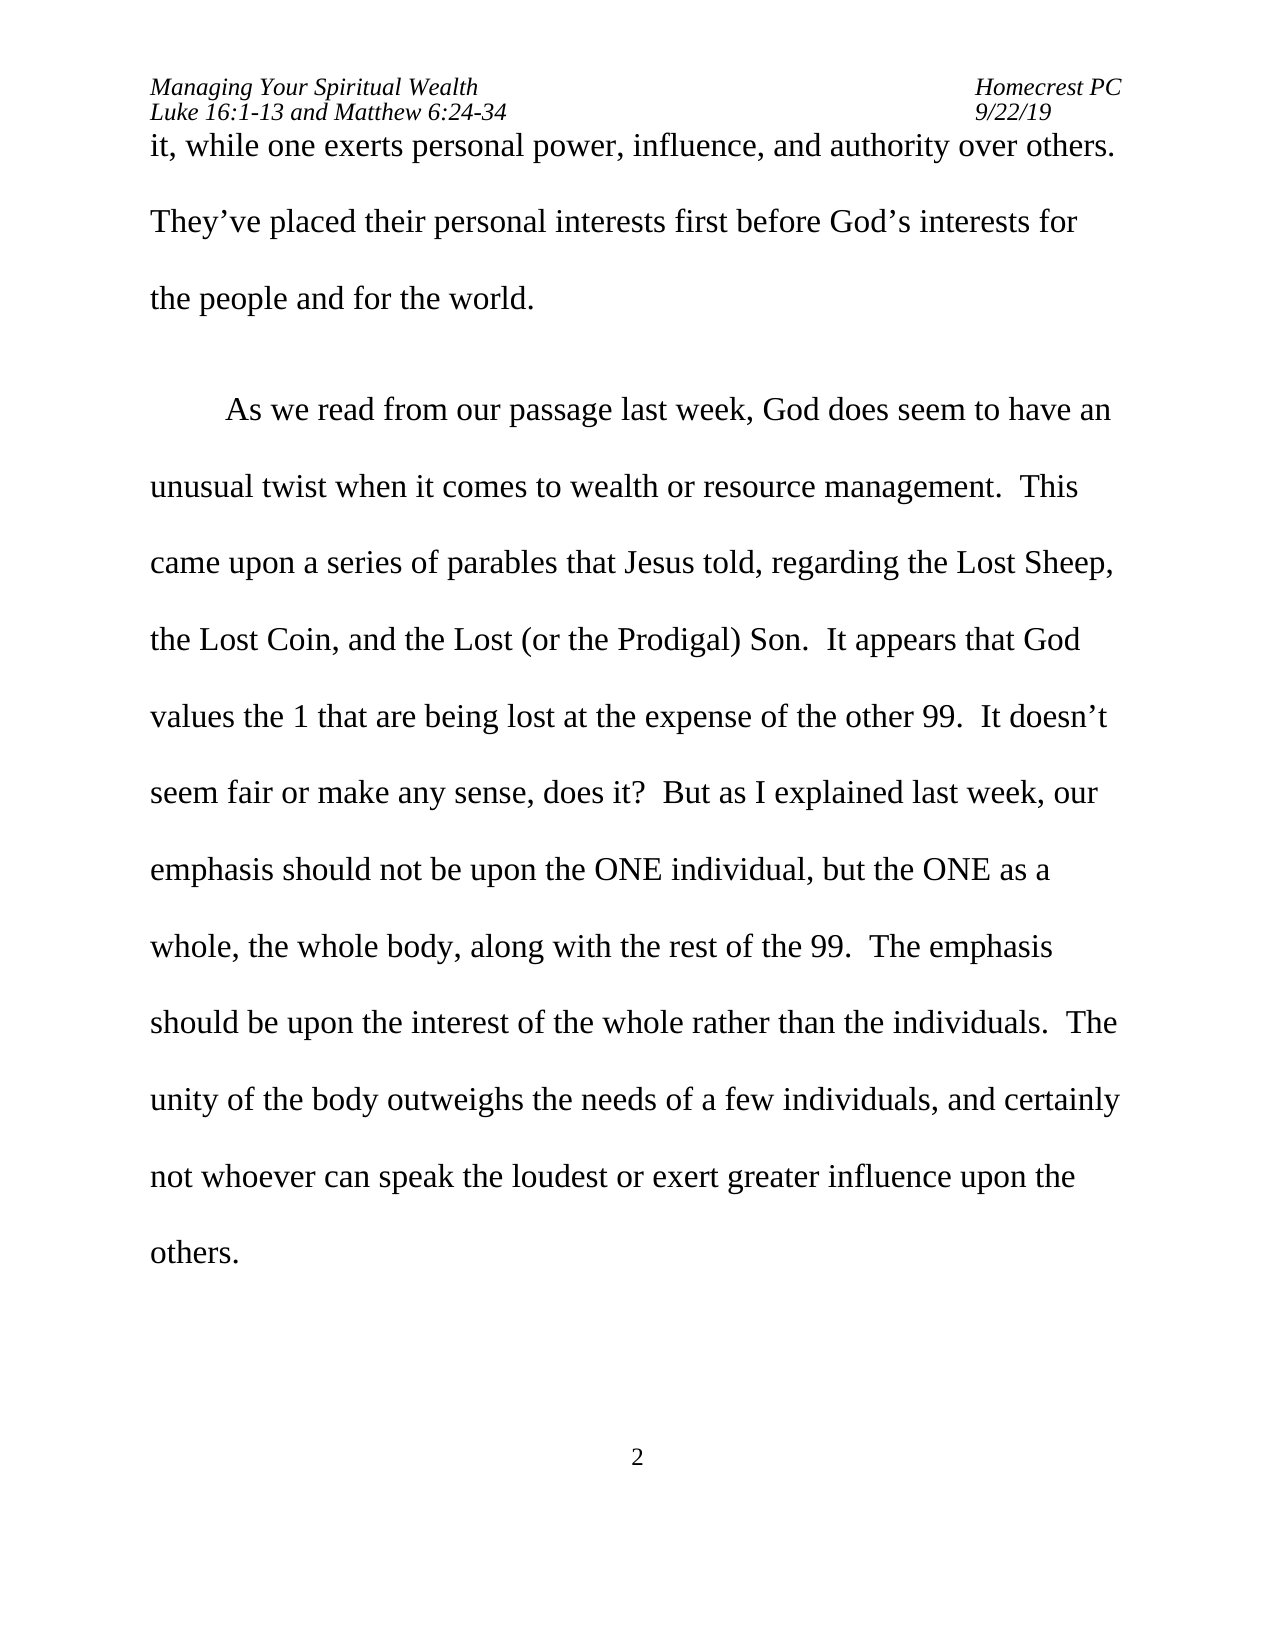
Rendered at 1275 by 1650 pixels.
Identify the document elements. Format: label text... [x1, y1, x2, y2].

text As we read from our passage last week, God does seem to have an unusual twist when it comes to wealth or resource management. This came upon a series of parables that Jesus told, regarding the Lost Sheep, the Lost Coin, and the Lost (or the Prodigal) Son. It appears that God values the 1 that are being lost at the expense of the other 99. It doesn’t seem fair or make any sense, does it? But as I explained last week, our emphasis should not be upon the ONE individual, but the ONE as a whole, the whole body, along with the rest of the 99. The emphasis should be upon the interest of the whole rather than the individuals. The unity of the body outweighs the needs of a few individuals, and certainly not whoever can speak the loudest or exert greater influence upon the others. [150, 389, 1125, 1271]
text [150, 125, 1125, 317]
